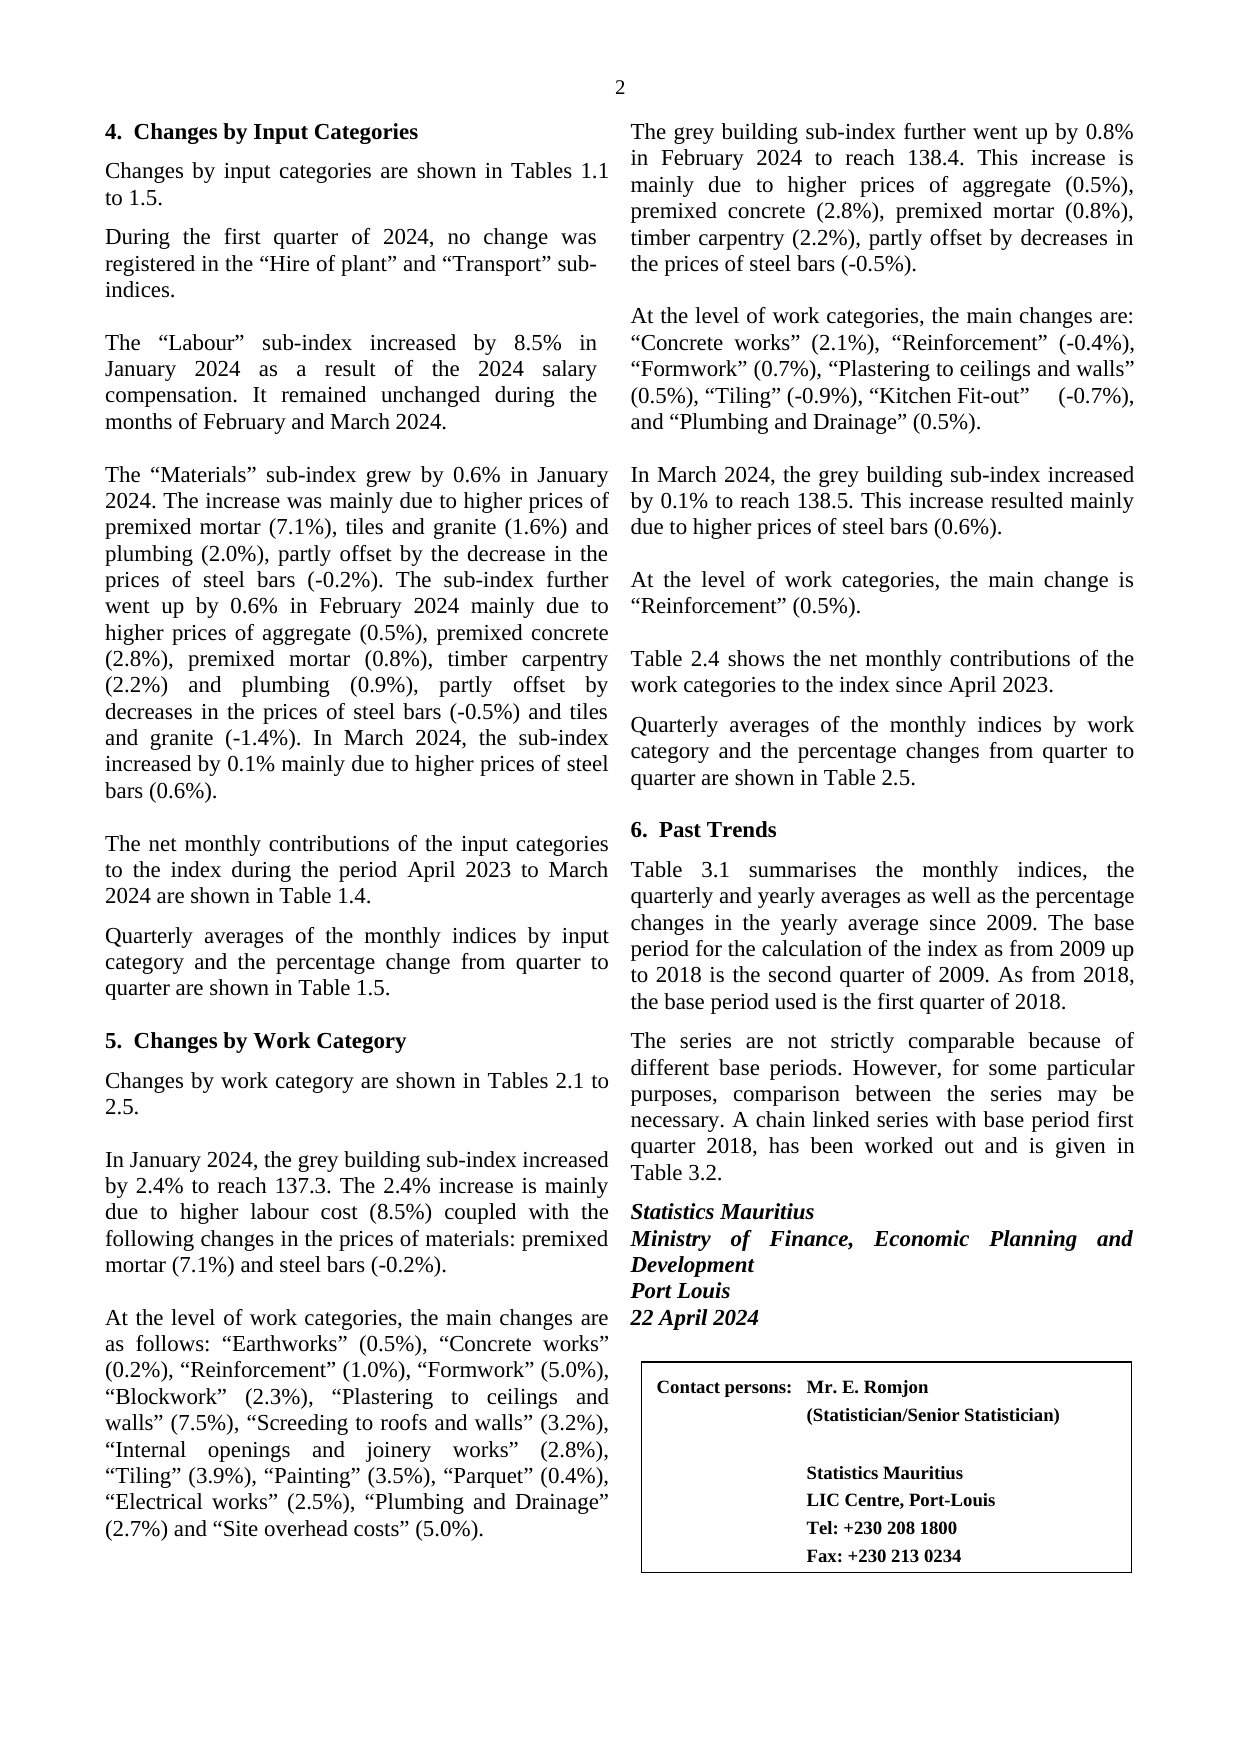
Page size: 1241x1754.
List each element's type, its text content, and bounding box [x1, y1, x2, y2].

text The net monthly contributions of the input categories to the index during the period April 2023 to March 2024 are shown in Table 1.4. [105, 829, 610, 909]
text The grey building sub-index further went up by 0.8% in February 2024 to reach 138.4. This increase is mainly due to higher prices of aggregate (0.5%), premixed concrete (2.8%), premixed mortar (0.8%), timber carpentry (2.2%), partly offset by decreases in the prices of steel bars (-0.5%). [630, 118, 1135, 276]
text The “Materials” sub-index grew by 0.6% in January 2024. The increase was mainly due to higher prices of premixed mortar (7.1%), tiles and granite (1.6%) and plumbing (2.0%), partly offset by the decrease in the prices of steel bars (-0.2%). The sub-index further went up by 0.6% in February 2024 mainly due to higher prices of aggregate (0.5%), premixed concrete (2.8%), premixed mortar (0.8%), timber carpentry (2.2%) and plumbing (0.9%), partly offset by decreases in the prices of steel bars (-0.5%) and tiles and granite (-1.4%). In March 2024, the sub-index increased by 0.1% mainly due to higher prices of steel bars (0.6%). [105, 461, 609, 803]
text In March 2024, the grey building sub-index increased by 0.1% to reach 138.5. This increase resulted mainly due to higher prices of steel bars (0.6%). [630, 461, 1135, 540]
text During the first quarter of 2024, no change was registered in the “Hire of plant” and “Transport” sub-indices. [105, 223, 598, 302]
text Changes by input categories are shown in Tables 1.1 to 1.5. [105, 158, 610, 210]
text At the level of work categories, the main changes are: “Concrete works” (2.1%), “Reinforcement” (-0.4%), “Formwork” (0.7%), “Plastering to ceilings and walls” (0.5%), “Tiling” (-0.9%), “Kitchen Fit-out” (-0.7%), and “Plumbing and Drainage” (0.5%). [630, 303, 1135, 434]
text Statistics Mauritius [630, 1198, 1135, 1225]
text Table 3.1 summarises the monthly indices, the quarterly and yearly averages as well as the percentage changes in the yearly average since 2009. The base period for the calculation of the index as from 2009 up to 2018 is the second quarter of 2009. As from 2018, the base period used is the first quarter of 2018. [630, 856, 1135, 1014]
text Ministry of Finance, Economic Planning and Development [630, 1225, 1135, 1277]
text Port Louis [630, 1277, 1135, 1304]
text Quarterly averages of the monthly indices by work category and the percentage changes from quarter to quarter are shown in Table 2.5. [630, 711, 1135, 790]
text Changes by work category are shown in Tables 2.1 to 2.5. [105, 1067, 610, 1119]
text The “Labour” sub-index increased by 8.5% in January 2024 as a result of the 2024 salary compensation. It remained unchanged during the months of February and March 2024. [105, 329, 598, 434]
text In January 2024, the grey building sub-index increased by 2.4% to reach 137.3. The 2.4% increase is mainly due to higher labour cost (8.5%) coupled with the following changes in the prices of materials: premixed mortar (7.1%) and steel bars (-0.2%). [105, 1146, 609, 1277]
text At the level of work categories, the main change is “Reinforcement” (0.5%). [630, 566, 1135, 619]
text 22 April 2024 [630, 1304, 1135, 1330]
text Quarterly averages of the monthly indices by input category and the percentage change from quarter to quarter are shown in Table 1.5. [105, 922, 610, 1001]
text 4. Changes by Input Categories [105, 118, 610, 144]
text 6. Past Trends [630, 816, 1135, 843]
text 5. Changes by Work Category [105, 1027, 610, 1053]
text Table 2.4 shows the net monthly contributions of the work categories to the index since April 2023. [630, 645, 1135, 698]
text At the level of work categories, the main changes are as follows: “Earthworks” (0.5%), “Concrete works” (0.2%), “Reinforcement” (1.0%), “Formwork” (5.0%), “Blockwork” (2.3%), “Plastering to ceilings and walls” (7.5%), “Screeding to roofs and walls” (3.2%), “Internal openings and joinery works” (2.8%), “Tiling” (3.9%), “Painting” (3.5%), “Parquet” (0.4%), “Electrical works” (2.5%), “Plumbing and Drainage” (2.7%) and “Site overhead costs” (5.0%). [105, 1304, 610, 1541]
text The series are not strictly comparable because of different base periods. However, for some particular purposes, comparison between the series may be necessary. A chain linked series with base period first quarter 2018, has been worked out and is given in Table 3.2. [630, 1027, 1135, 1185]
